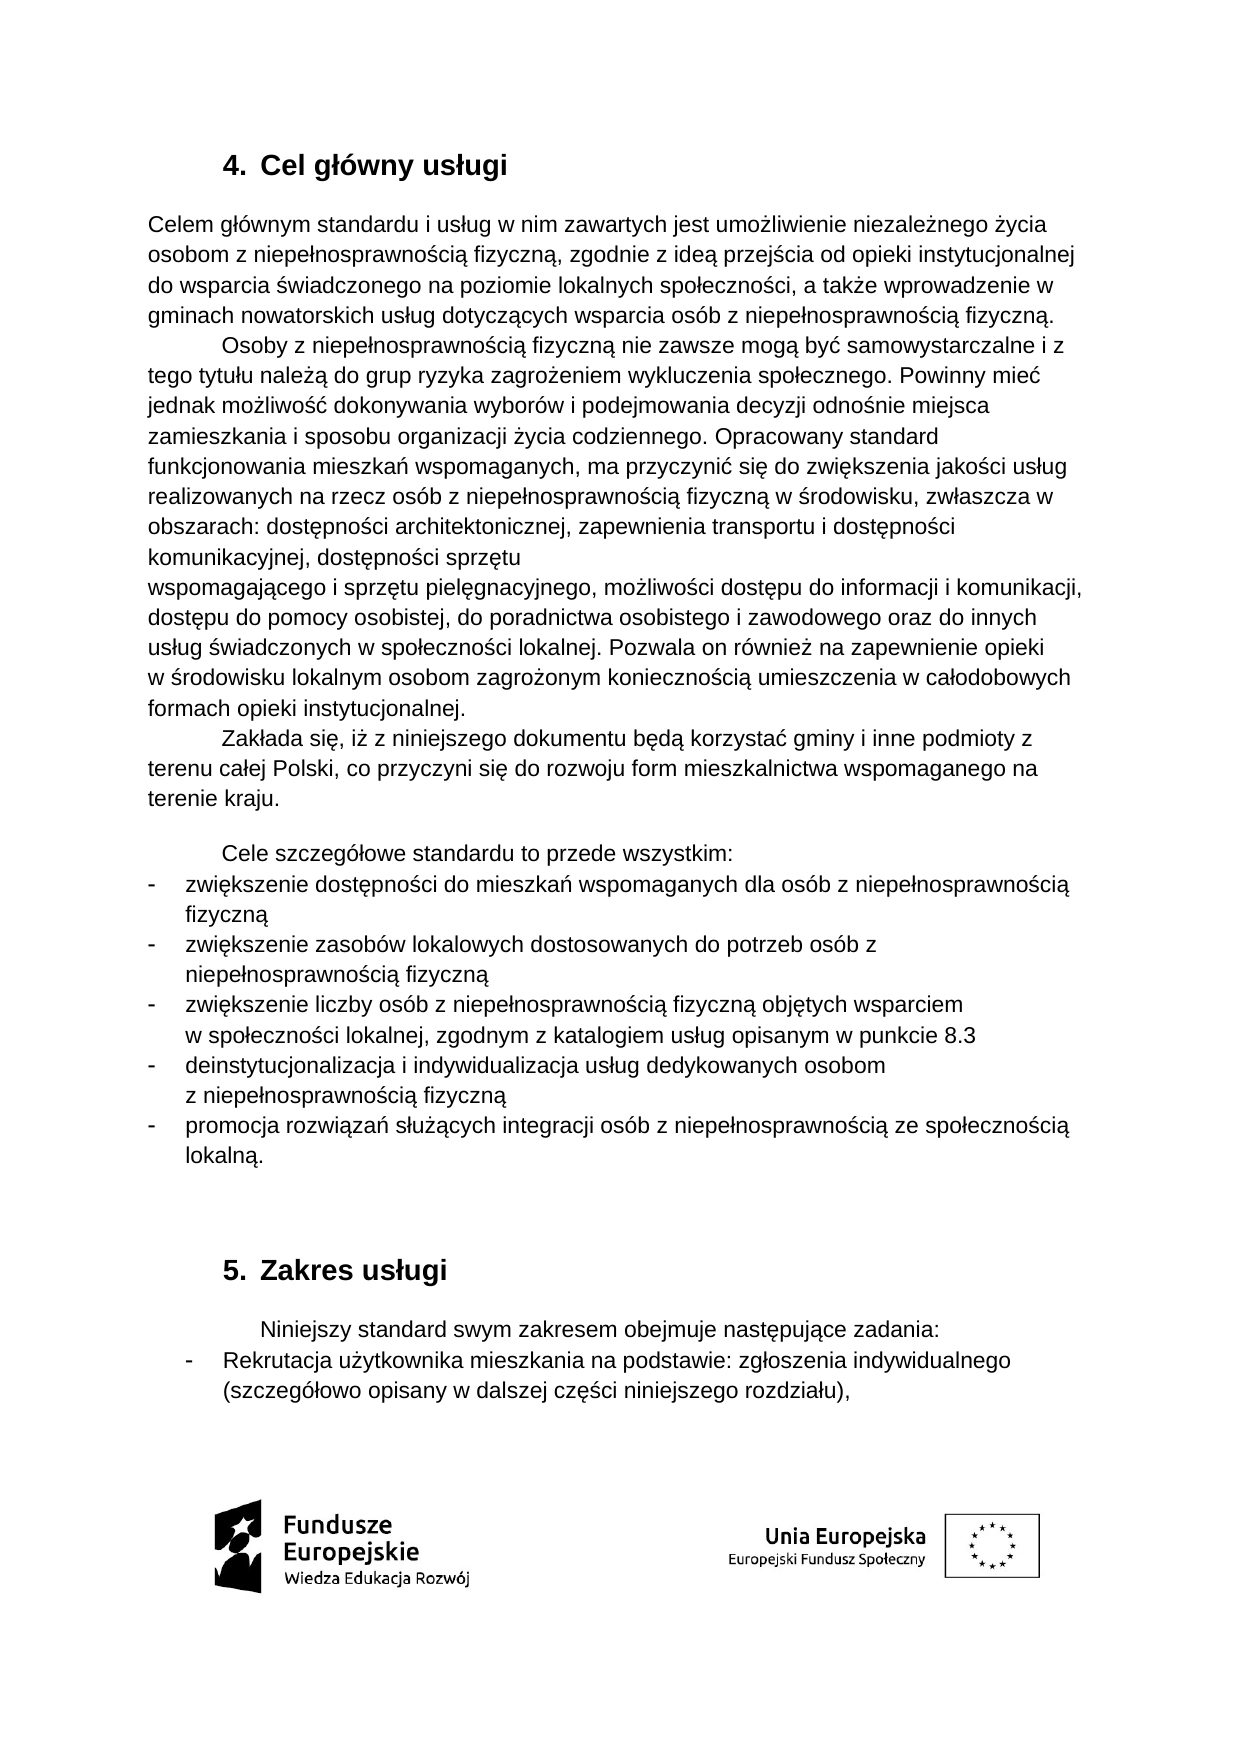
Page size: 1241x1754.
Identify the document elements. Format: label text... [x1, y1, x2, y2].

text Celem głównym standardu i usług w nim zawartych jest umożliwienie niezależnego życia osobom z niepełnosprawnością fizyczną, zgodnie z ideą przejścia od opieki instytucjonalnej do wsparcia świadczonego na poziomie lokalnych społeczności, a także wprowadzenie w gminach nowatorskich usług dotyczących wsparcia osób z niepełnosprawnością fizyczną. [148, 211, 1093, 328]
list zwiększenie zasobów lokalowych dostosowanych do potrzeb osób z niepełnosprawnością fizyczną [148, 931, 1093, 987]
list Rekrutacja użytkownika mieszkania na podstawie: zgłoszenia indywidualnego (szczegółowo opisany w dalszej części niniejszego rozdziału), [185, 1347, 1093, 1403]
text Osoby z niepełnosprawnością fizyczną nie zawsze mogą być samowystarczalne i z tego tytułu należą do grup ryzyka zagrożeniem wykluczenia społecznego. Powinny mieć jednak możliwość dokonywania wyborów i podejmowania decyzji odnośnie miejsca zamieszkania i sposobu organizacji życia codziennego. Opracowany standard funkcjonowania mieszkań wspomaganych, ma przyczynić się do zwiększenia jakości usług realizowanych na rzecz osób z niepełnosprawnością fizyczną w środowisku, zwłaszcza w obszarach: dostępności architektonicznej, zapewnienia transportu i dostępności komunikacyjnej, dostępności sprzętu [148, 332, 1093, 570]
list deinstytucjonalizacja i indywidualizacja usług dedykowanych osobom z niepełnosprawnością fizyczną [148, 1052, 1093, 1108]
picture [147, 1449, 1093, 1653]
list Zakres usługi [223, 1253, 1093, 1286]
list zwiększenie dostępności do mieszkań wspomaganych dla osób z niepełnosprawnością fizyczną [148, 871, 1093, 927]
list Cel główny usługi [223, 148, 1093, 181]
list zwiększenie liczby osób z niepełnosprawnością fizyczną objętych wsparciem w społeczności lokalnej, zgodnym z katalogiem usług opisanym w punkcie 8.3 [148, 991, 1093, 1048]
text Cele szczegółowe standardu to przede wszystkim: [148, 840, 1093, 867]
text wspomagającego i sprzętu pielęgnacyjnego, możliwości dostępu do informacji i komunikacji, dostępu do pomocy osobistej, do poradnictwa osobistego i zawodowego oraz do innych usług świadczonych w społeczności lokalnej. Pozwala on również na zapewnienie opieki w środowisku lokalnym osobom zagrożonym koniecznością umieszczenia w całodobowych formach opieki instytucjonalnej. [148, 574, 1093, 721]
list promocja rozwiązań służących integracji osób z niepełnosprawnością ze społecznością lokalną. [148, 1112, 1093, 1169]
text Zakłada się, iż z niniejszego dokumentu będą korzystać gminy i inne podmioty z terenu całej Polski, co przyczyni się do rozwoju form mieszkalnictwa wspomaganego na terenie kraju. [148, 725, 1093, 811]
text Niniejszy standard swym zakresem obejmuje następujące zadania: [260, 1316, 1093, 1343]
